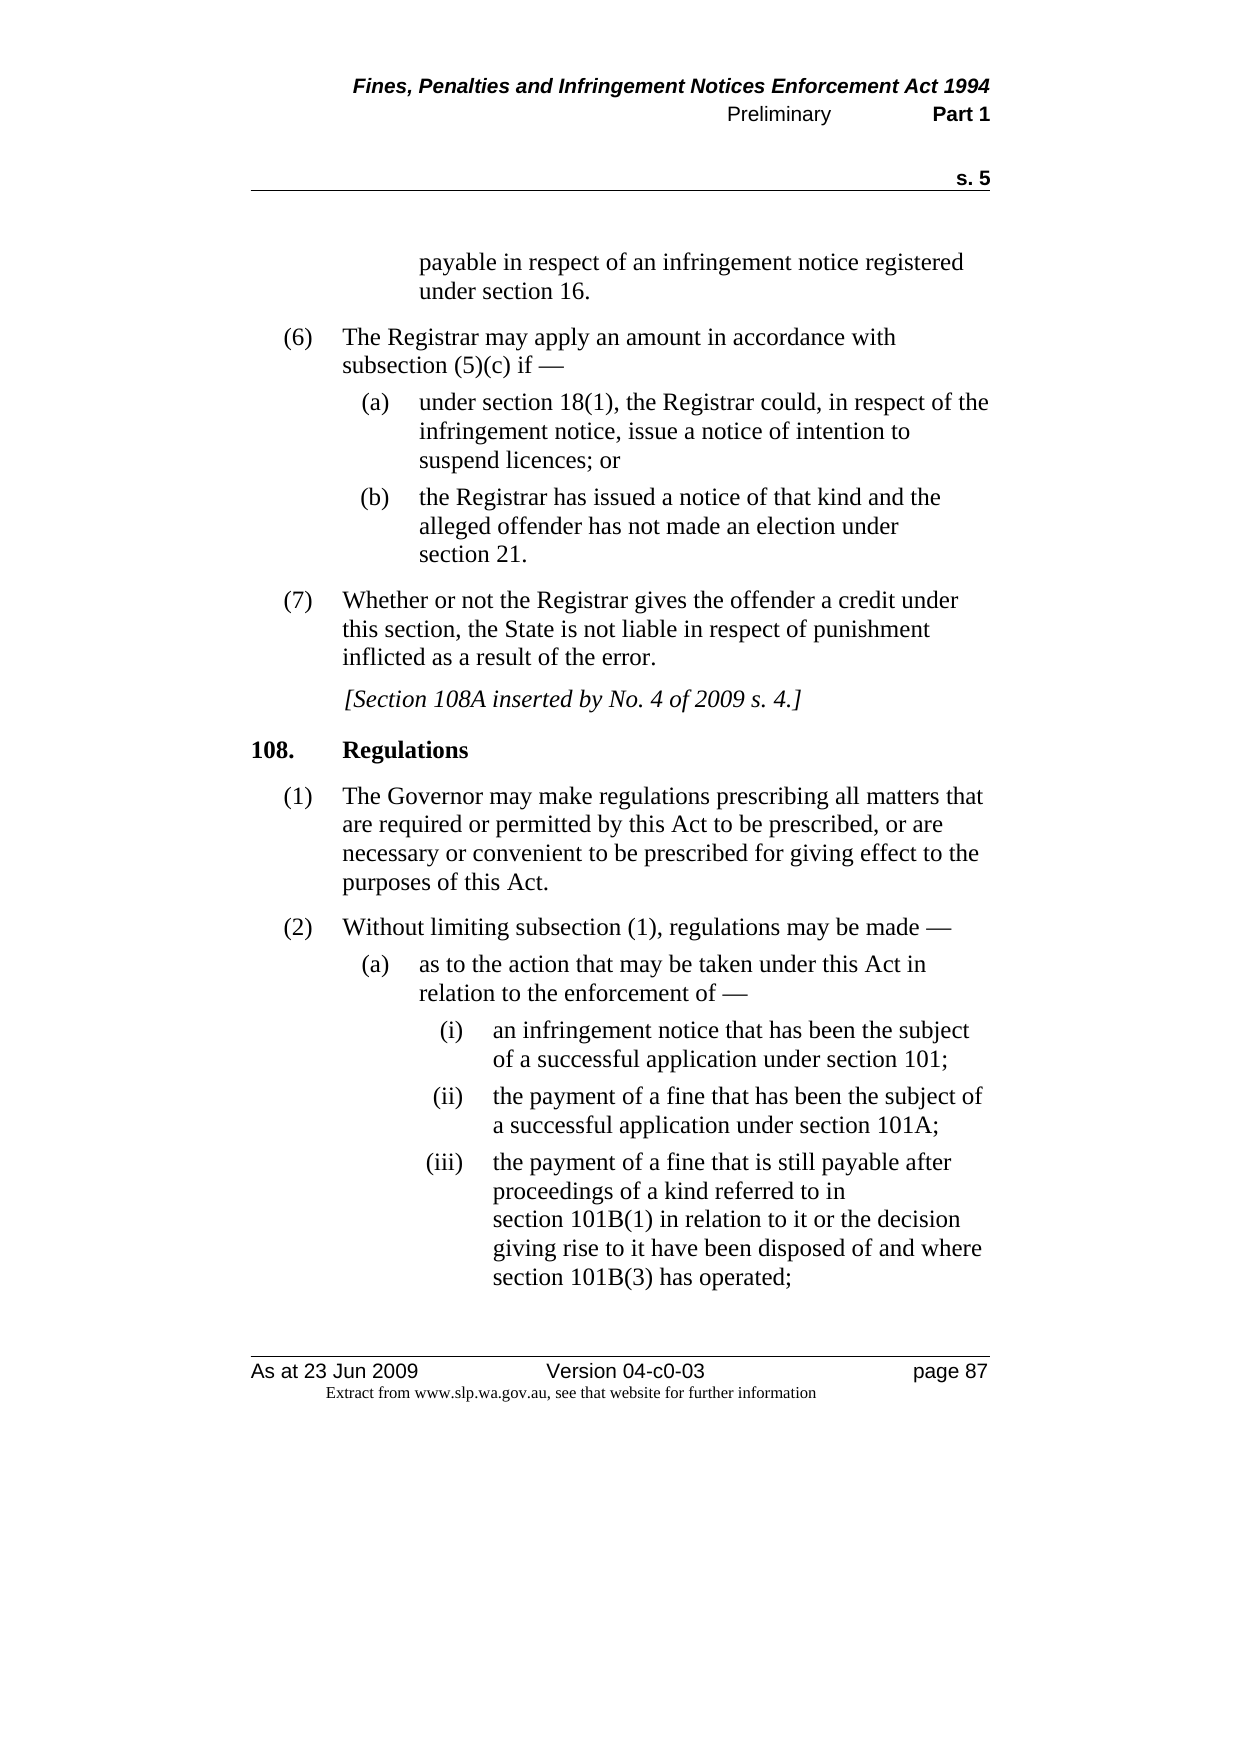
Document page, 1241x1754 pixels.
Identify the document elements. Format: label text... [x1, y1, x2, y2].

text (b) the Registrar has issued a notice of that kind and the alleged offender has not made an election under section 21. [251, 482, 990, 568]
text (a) as to the action that may be taken under this Act in relation to the enforcement of — [251, 949, 990, 1007]
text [251, 247, 990, 305]
text [Section 108A inserted by No. 4 of 2009 s. 4.] [251, 684, 990, 712]
text (6) The Registrar may apply an amount in accordance with subsection (5)(c) if — [251, 322, 990, 379]
text (7) Whether or not the Registrar gives the offender a credit under this section, the State is not liable in respect of punishment inflicted as a result of the error. [251, 585, 990, 671]
text (2) Without limiting subsection (1), regulations may be made — [251, 912, 990, 941]
text (1) The Governor may make regulations prescribing all matters that are required or permitted by this Act to be prescribed, or are necessary or convenient to be prescribed for giving effect to the purposes of this Act. [251, 781, 990, 896]
text (i) an infringement notice that has been the subject of a successful application under section 101; [251, 1015, 990, 1073]
text (iii) the payment of a fine that is still payable after proceedings of a kind referred to in section 101B(1) in relation to it or the decision giving rise to it have been disposed of and where section 101B(3) has operated; [251, 1147, 990, 1291]
text (ii) the payment of a fine that has been the subject of a successful application under section 101A; [251, 1081, 990, 1139]
text (a) under section 18(1), the Registrar could, in respect of the infringement notice, issue a notice of intention to suspend licences; or [251, 387, 990, 474]
subtitle 108. Regulations [251, 735, 990, 764]
